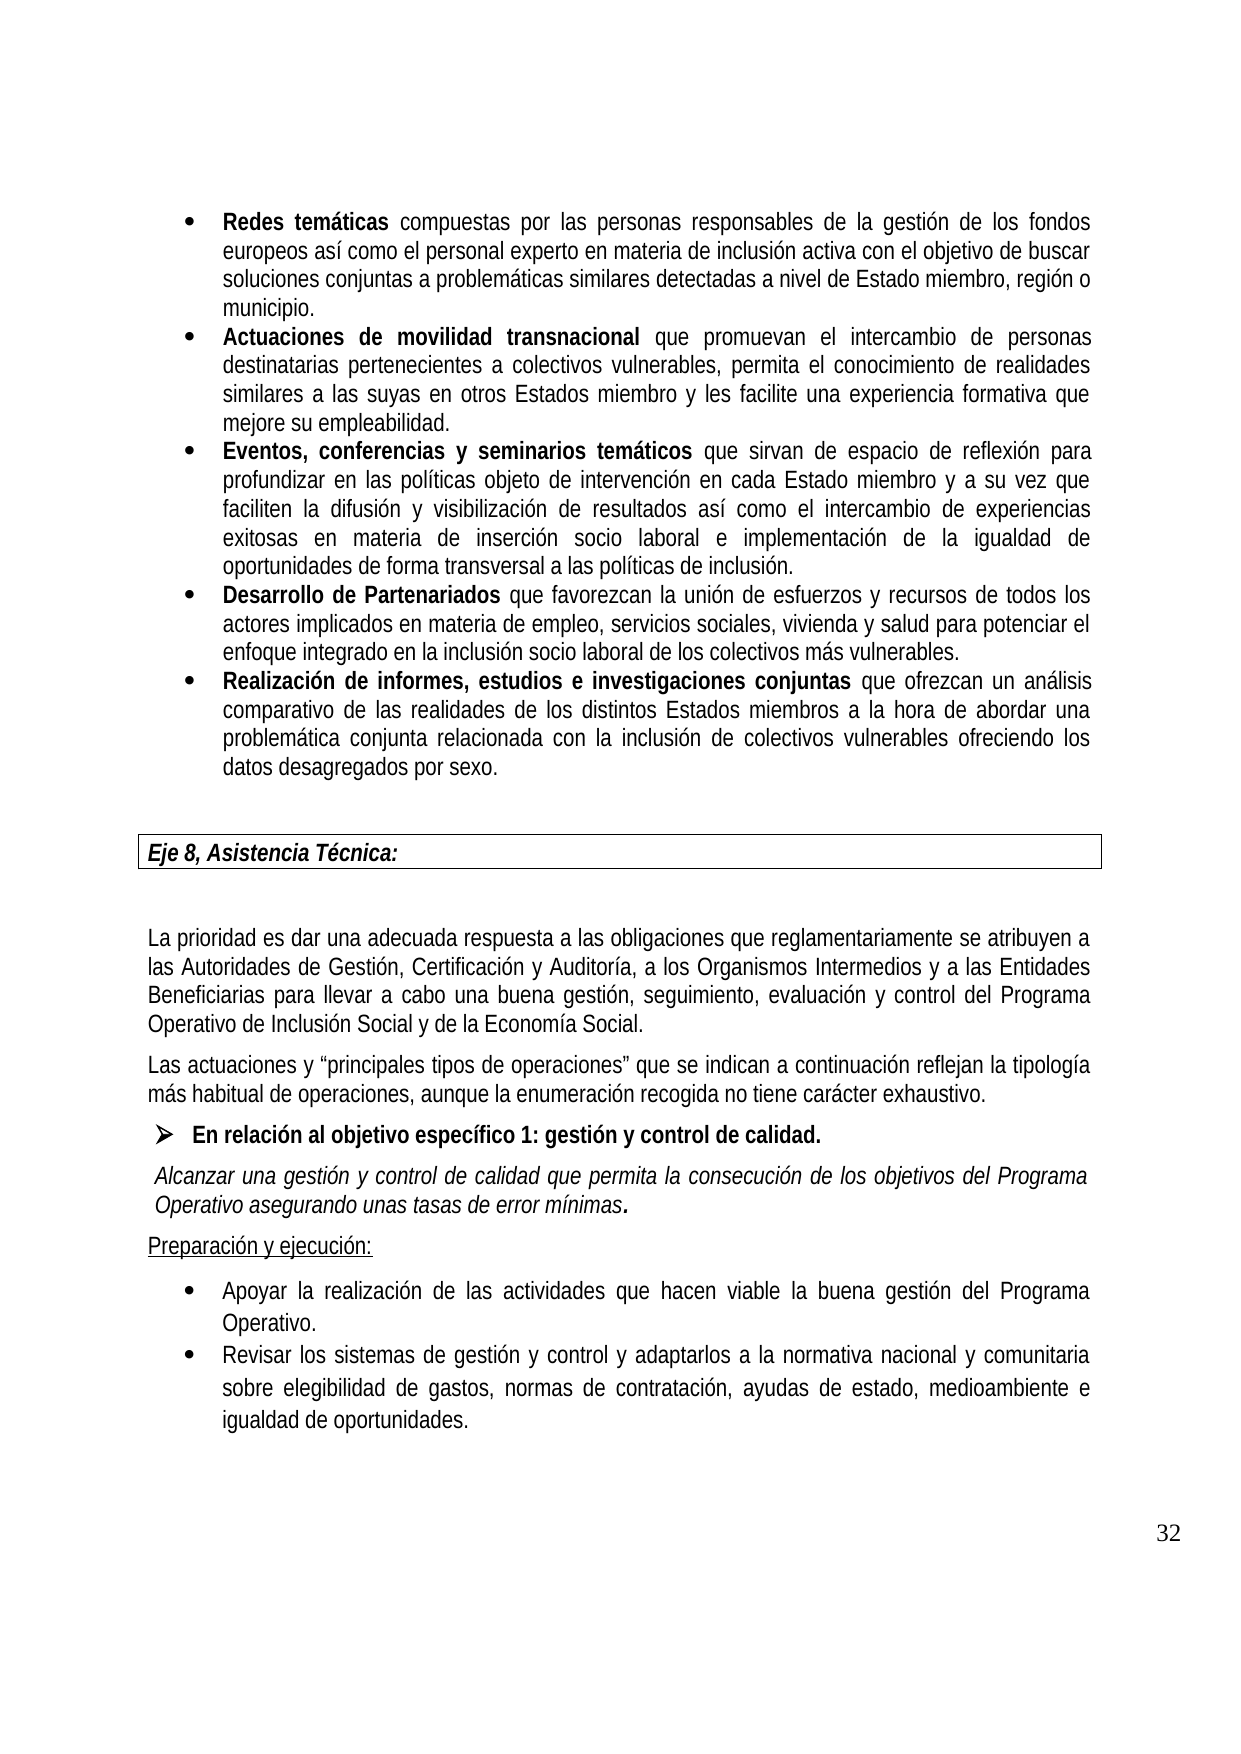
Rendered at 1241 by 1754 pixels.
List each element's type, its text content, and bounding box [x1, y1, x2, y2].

text Las actuaciones y “principales tipos de operaciones” que se indican a continuación reflejan la tipología más habitual de operaciones, aunque la enumeración recogida no tiene carácter exhaustivo. [148, 1050, 1092, 1107]
text Alcanzar una gestión y control de calidad que permita la consecución de los objetivos del Programa Operativo asegurando unas tasas de error mínimas. [154, 1161, 1092, 1218]
list Desarrollo de Partenariados que favorezcan la unión de esfuerzos y recursos de todos los actores implicados en materia de empleo, servicios sociales, vivienda y salud para potenciar el enfoque integrado en la inclusión socio laboral de los colectivos más vulnerables. [185, 580, 1092, 666]
list Actuaciones de movilidad transnacional que promuevan el intercambio de personas destinatarias pertenecientes a colectivos vulnerables, permita el conocimiento de realidades similares a las suyas en otros Estados miembro y les facilite una experiencia formativa que mejore su empleabilidad. [185, 322, 1092, 436]
list Revisar los sistemas de gestión y control y adaptarlos a la normativa nacional y comunitaria sobre elegibilidad de gastos, normas de contratación, ayudas de estado, medioambiente e igualdad de oportunidades. [185, 1341, 1092, 1434]
list Apoyar la realización de las actividades que hacen viable la buena gestión del Programa Operativo. [185, 1276, 1092, 1337]
list Redes temáticas compuestas por las personas responsables de la gestión de los fondos europeos así como el personal experto en materia de inclusión activa con el objetivo de buscar soluciones conjuntas a problemáticas similares detectadas a nivel de Estado miembro, región o municipio. [185, 207, 1092, 322]
list En relación al objetivo específico 1: gestión y control de calidad. [154, 1120, 1092, 1149]
text Preparación y ejecución: [148, 1231, 1092, 1259]
subtitle Eje 8, Asistencia Técnica: [139, 835, 1101, 868]
text La prioridad es dar una adecuada respuesta a las obligaciones que reglamentariamente se atribuyen a las Autoridades de Gestión, Certificación y Auditoría, a los Organismos Intermedios y a las Entidades Beneficiarias para llevar a cabo una buena gestión, seguimiento, evaluación y control del Programa Operativo de Inclusión Social y de la Economía Social. [148, 923, 1092, 1037]
list Eventos, conferencias y seminarios temáticos que sirvan de espacio de reflexión para profundizar en las políticas objeto de intervención en cada Estado miembro y a su vez que faciliten la difusión y visibilización de resultados así como el intercambio de experiencias exitosas en materia de inserción socio laboral e implementación de la igualdad de oportunidades de forma transversal a las políticas de inclusión. [185, 436, 1092, 580]
list Realización de informes, estudios e investigaciones conjuntas que ofrezcan un análisis comparativo de las realidades de los distintos Estados miembros a la hora de abordar una problemática conjunta relacionada con la inclusión de colectivos vulnerables ofreciendo los datos desagregados por sexo. [185, 666, 1092, 781]
